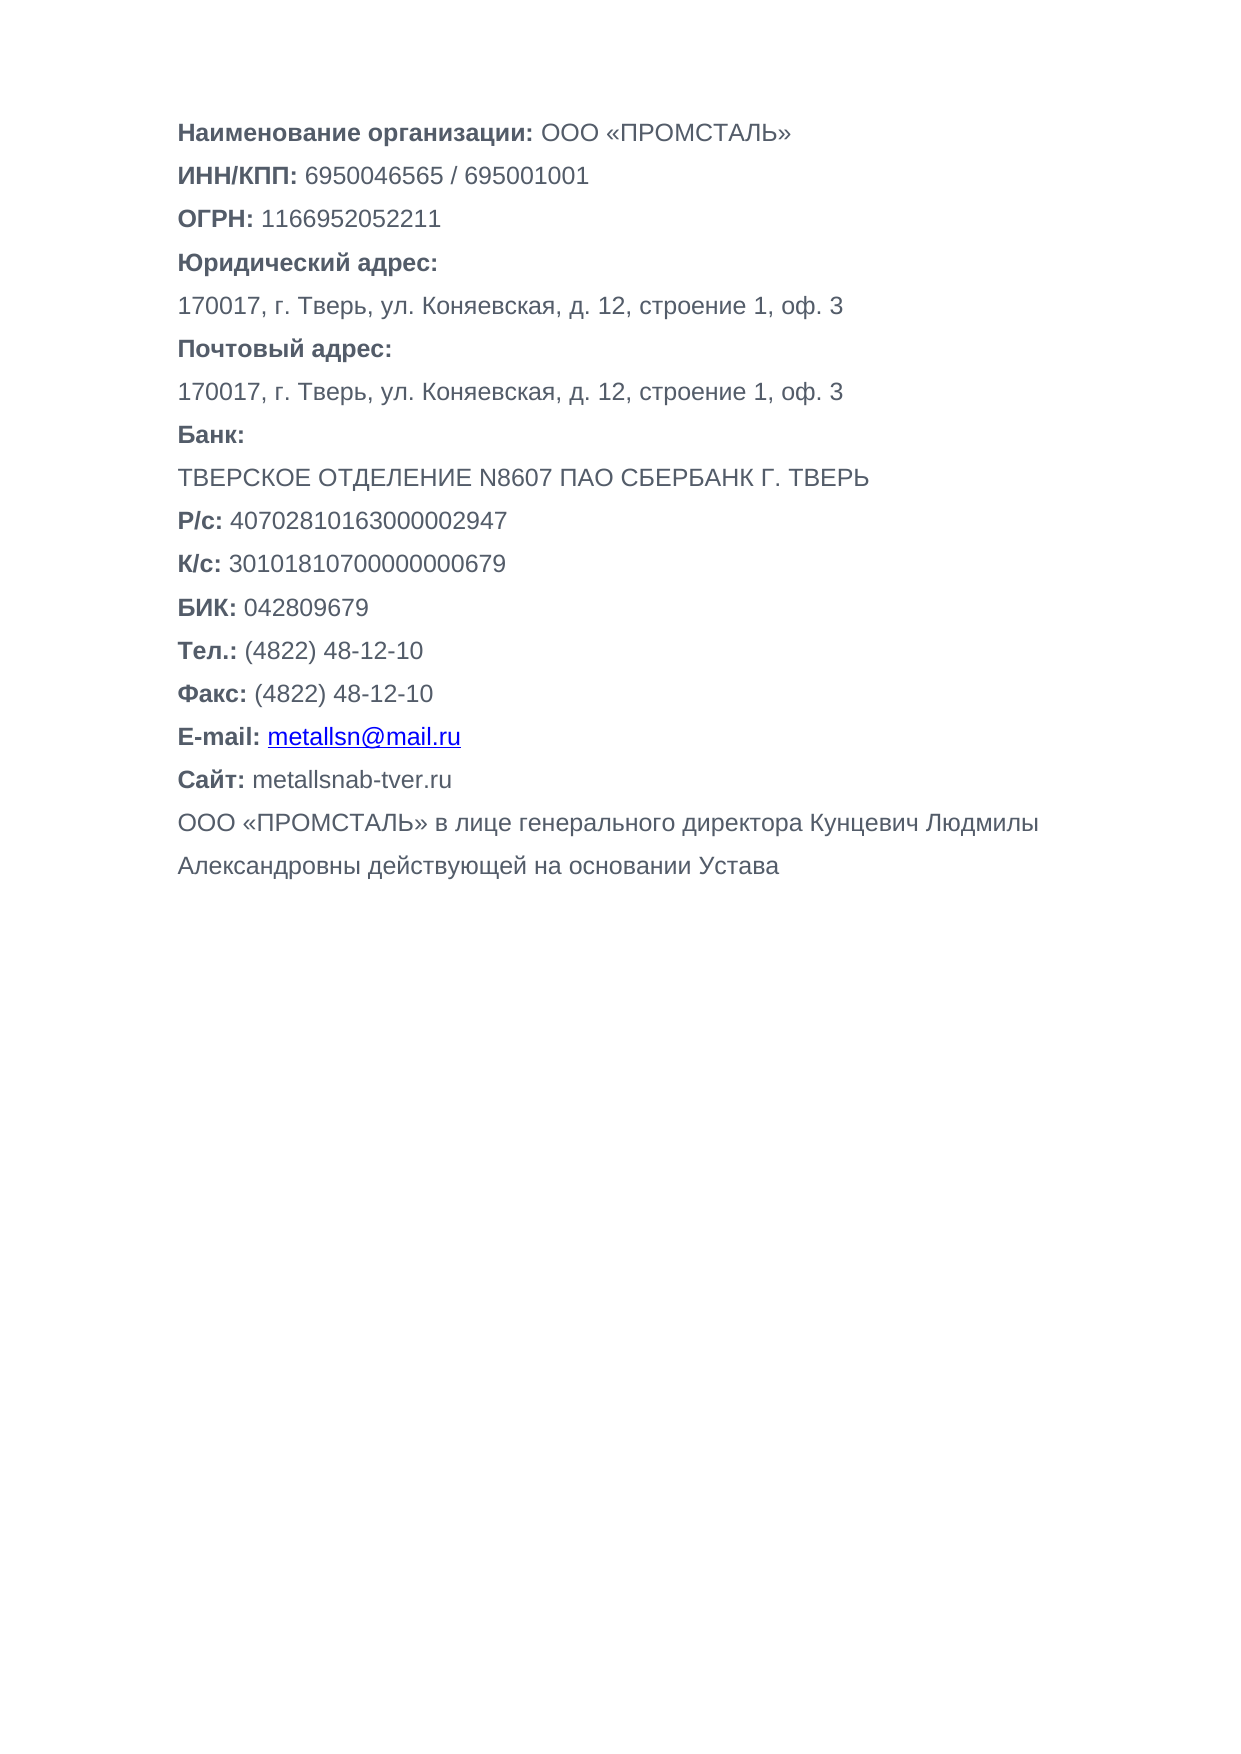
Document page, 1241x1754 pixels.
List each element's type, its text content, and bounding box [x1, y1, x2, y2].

text Наименование организации: ООО «ПРОМСТАЛЬ» ИНН/КПП: 6950046565 / 695001001 ОГРН: 1166952052211 Юридический адрес: 170017, г. Тверь, ул. Коняевская, д. 12, строение 1, оф. 3 Почтовый адрес: 170017, г. Тверь, ул. Коняевская, д. 12, строение 1, оф. 3 Банк: ТВЕРСКОЕ ОТДЕЛЕНИЕ N8607 ПАО СБЕРБАНК Г. ТВЕРЬ Р/с: 40702810163000002947 К/с: 30101810700000000679 БИК: 042809679 Тел.: (4822) 48-12-10 Факс: (4822) 48-12-10 E-mail: metallsn@mail.ru Сайт: metallsnab-tver.ru ООО «ПРОМСТАЛЬ» в лице генерального директора Кунцевич Людмилы Александровны действующей на основании Устава [177, 118, 1152, 880]
